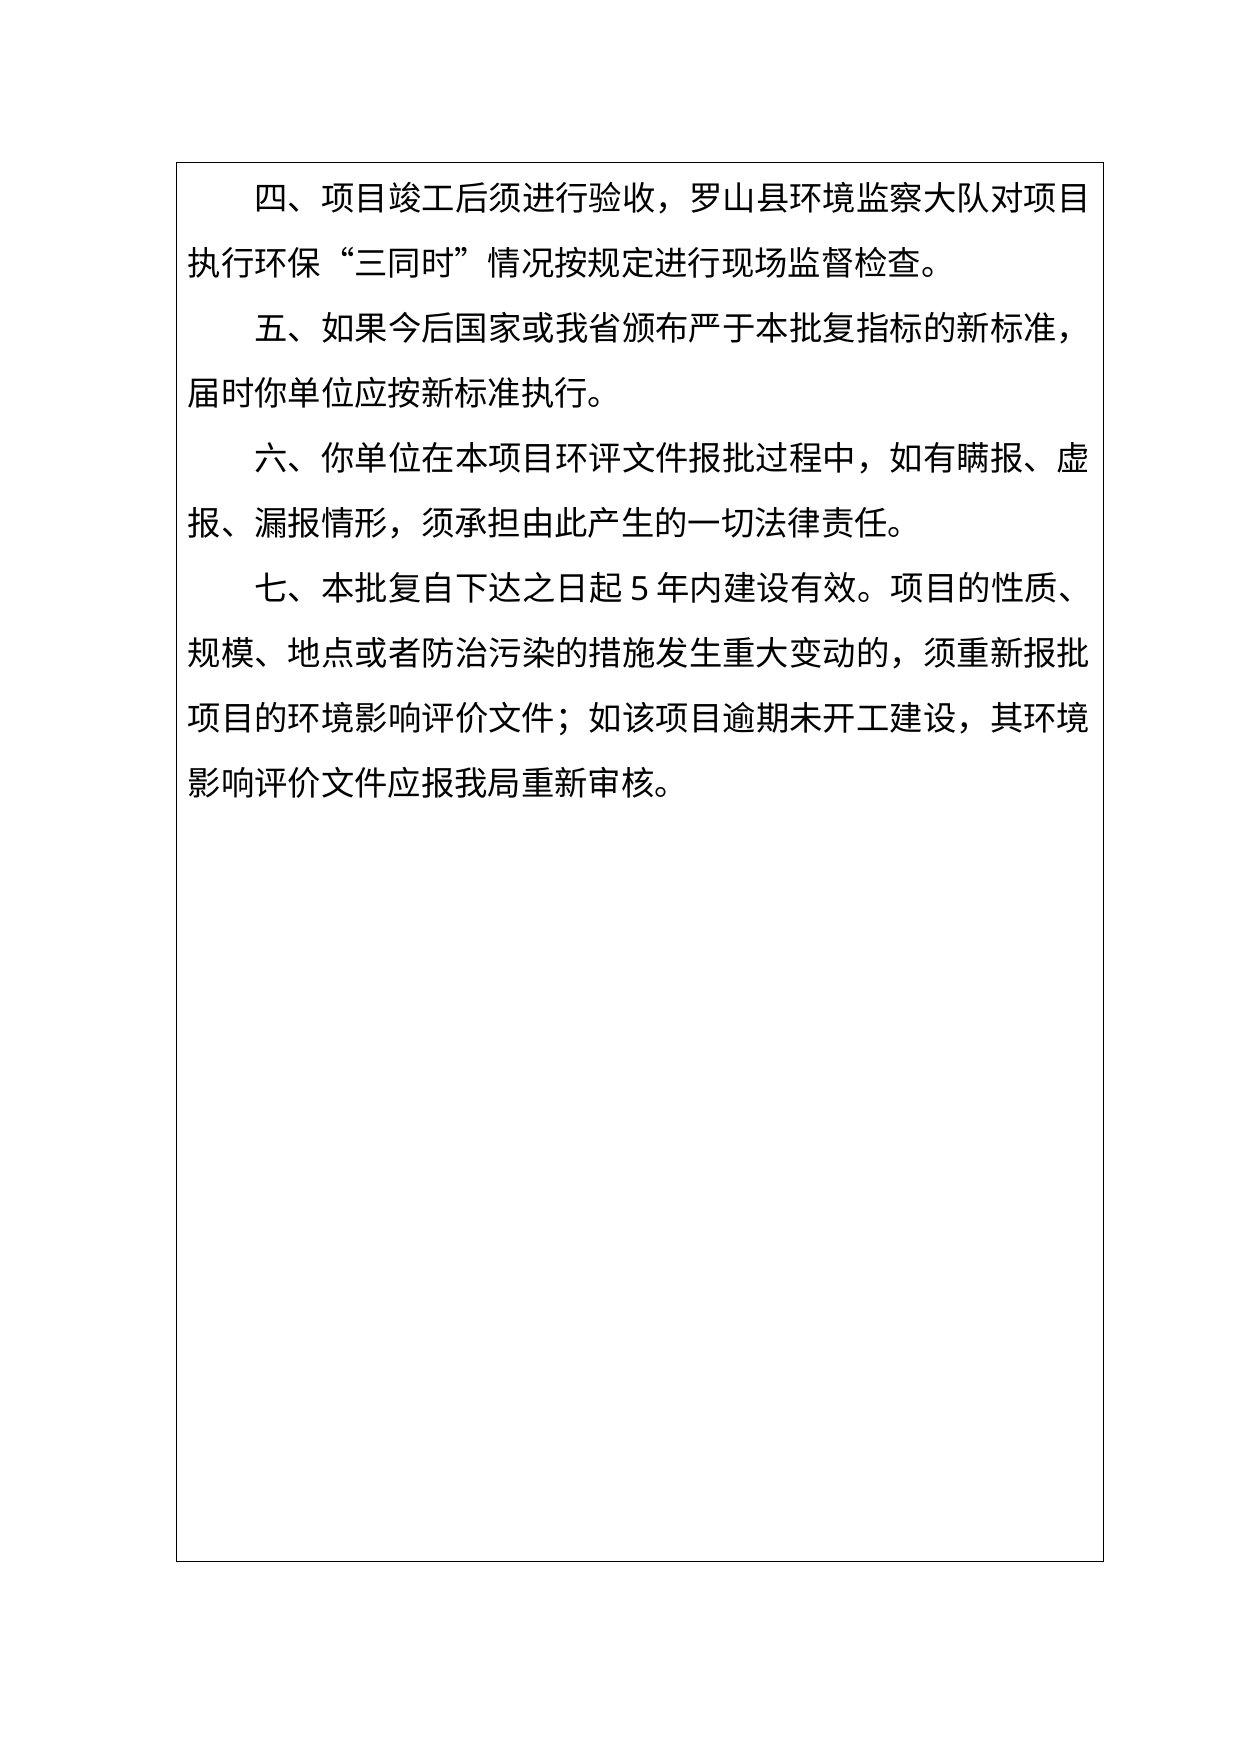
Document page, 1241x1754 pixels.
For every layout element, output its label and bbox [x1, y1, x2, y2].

table_cell [177, 163, 1103, 1561]
